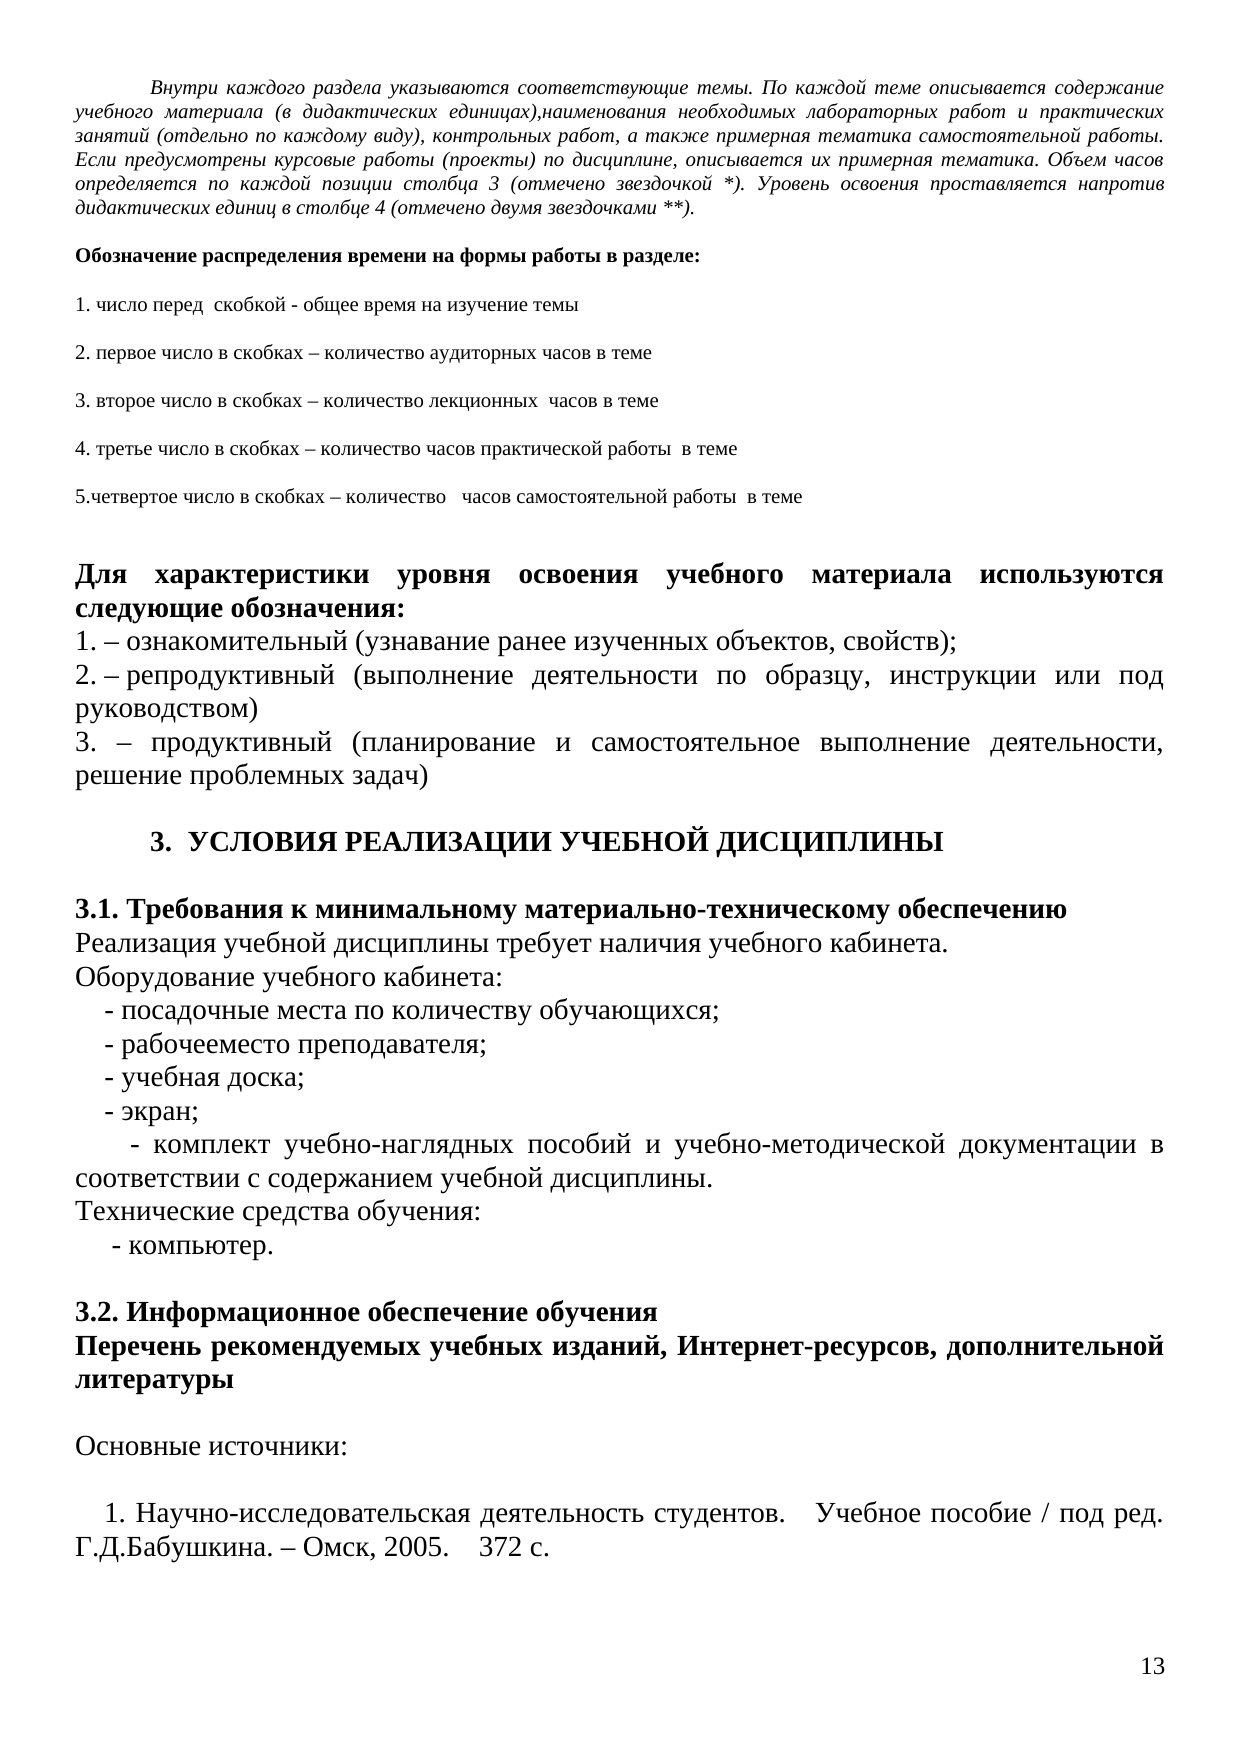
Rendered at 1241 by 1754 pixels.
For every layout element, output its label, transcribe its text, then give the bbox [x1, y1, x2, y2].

text 1. Научно-исследовательская деятельность студентов. Учебное пособие / под ред. Г.Д.Бабушкина. – Омск, 2005. 372 с. [75, 1495, 1165, 1562]
text - посадочные места по количеству обучающихся; [75, 992, 1165, 1026]
text 3.1. Требования к минимальному материально-техническому обеспечению [75, 892, 1165, 925]
text 1. число перед скобкой - общее время на изучение темы [75, 292, 1165, 316]
text Реализация учебной дисциплины требует наличия учебного кабинета. [75, 925, 1165, 959]
text 1. – ознакомительный (узнавание ранее изученных объектов, свойств); [75, 623, 1165, 657]
text - учебная доска; [75, 1059, 1165, 1093]
text 5.четвертое число в скобках – количество часов самостоятельной работы в теме [75, 484, 1165, 508]
text Обозначение распределения времени на формы работы в разделе: [75, 243, 1165, 267]
text 2. – репродуктивный (выполнение деятельности по образцу, инструкции или под руководством) [75, 657, 1165, 724]
text Оборудование учебного кабинета: [75, 959, 1165, 992]
list условия реализации УЧЕБНОЙ дисциплины [150, 824, 1165, 858]
text 3. второе число в скобках – количество лекционных часов в теме [75, 388, 1165, 412]
text Внутри каждого раздела указываются соответствующие темы. По каждой теме описывается содержание учебного материала (в дидактических единицах),наименования необходимых лабораторных работ и практических занятий (отдельно по каждому виду), контрольных работ, а также примерная тематика самостоятельной работы. Если предусмотрены курсовые работы (проекты) по дисциплине, описывается их примерная тематика. Объем часов определяется по каждой позиции столбца 3 (отмечено звездочкой *). Уровень освоения проставляется напротив дидактических единиц в столбце 4 (отмечено двумя звездочками **). [75, 75, 1165, 219]
text 4. третье число в скобках – количество часов практической работы в теме [75, 436, 1165, 460]
text 2. первое число в скобках – количество аудиторных часов в теме [75, 340, 1165, 364]
text Основные источники: [75, 1428, 1165, 1462]
text - экран; [75, 1093, 1165, 1126]
subtitle 3.2. Информационное обеспечение обучения [75, 1294, 1165, 1328]
text Перечень рекомендуемых учебных изданий, Интернет-ресурсов, дополнительной литературы [75, 1328, 1165, 1395]
text - комплект учебно-наглядных пособий и учебно-методической документации в соответствии с содержанием учебной дисциплины. [75, 1126, 1165, 1193]
text - компьютер. [75, 1227, 1165, 1261]
text 3. – продуктивный (планирование и самостоятельное выполнение деятельности, решение проблемных задач) [75, 724, 1165, 791]
text - рабочееместо преподавателя; [75, 1026, 1165, 1059]
text Для характеристики уровня освоения учебного материала используются следующие обозначения: [75, 556, 1165, 623]
text Технические средства обучения: [75, 1193, 1165, 1227]
